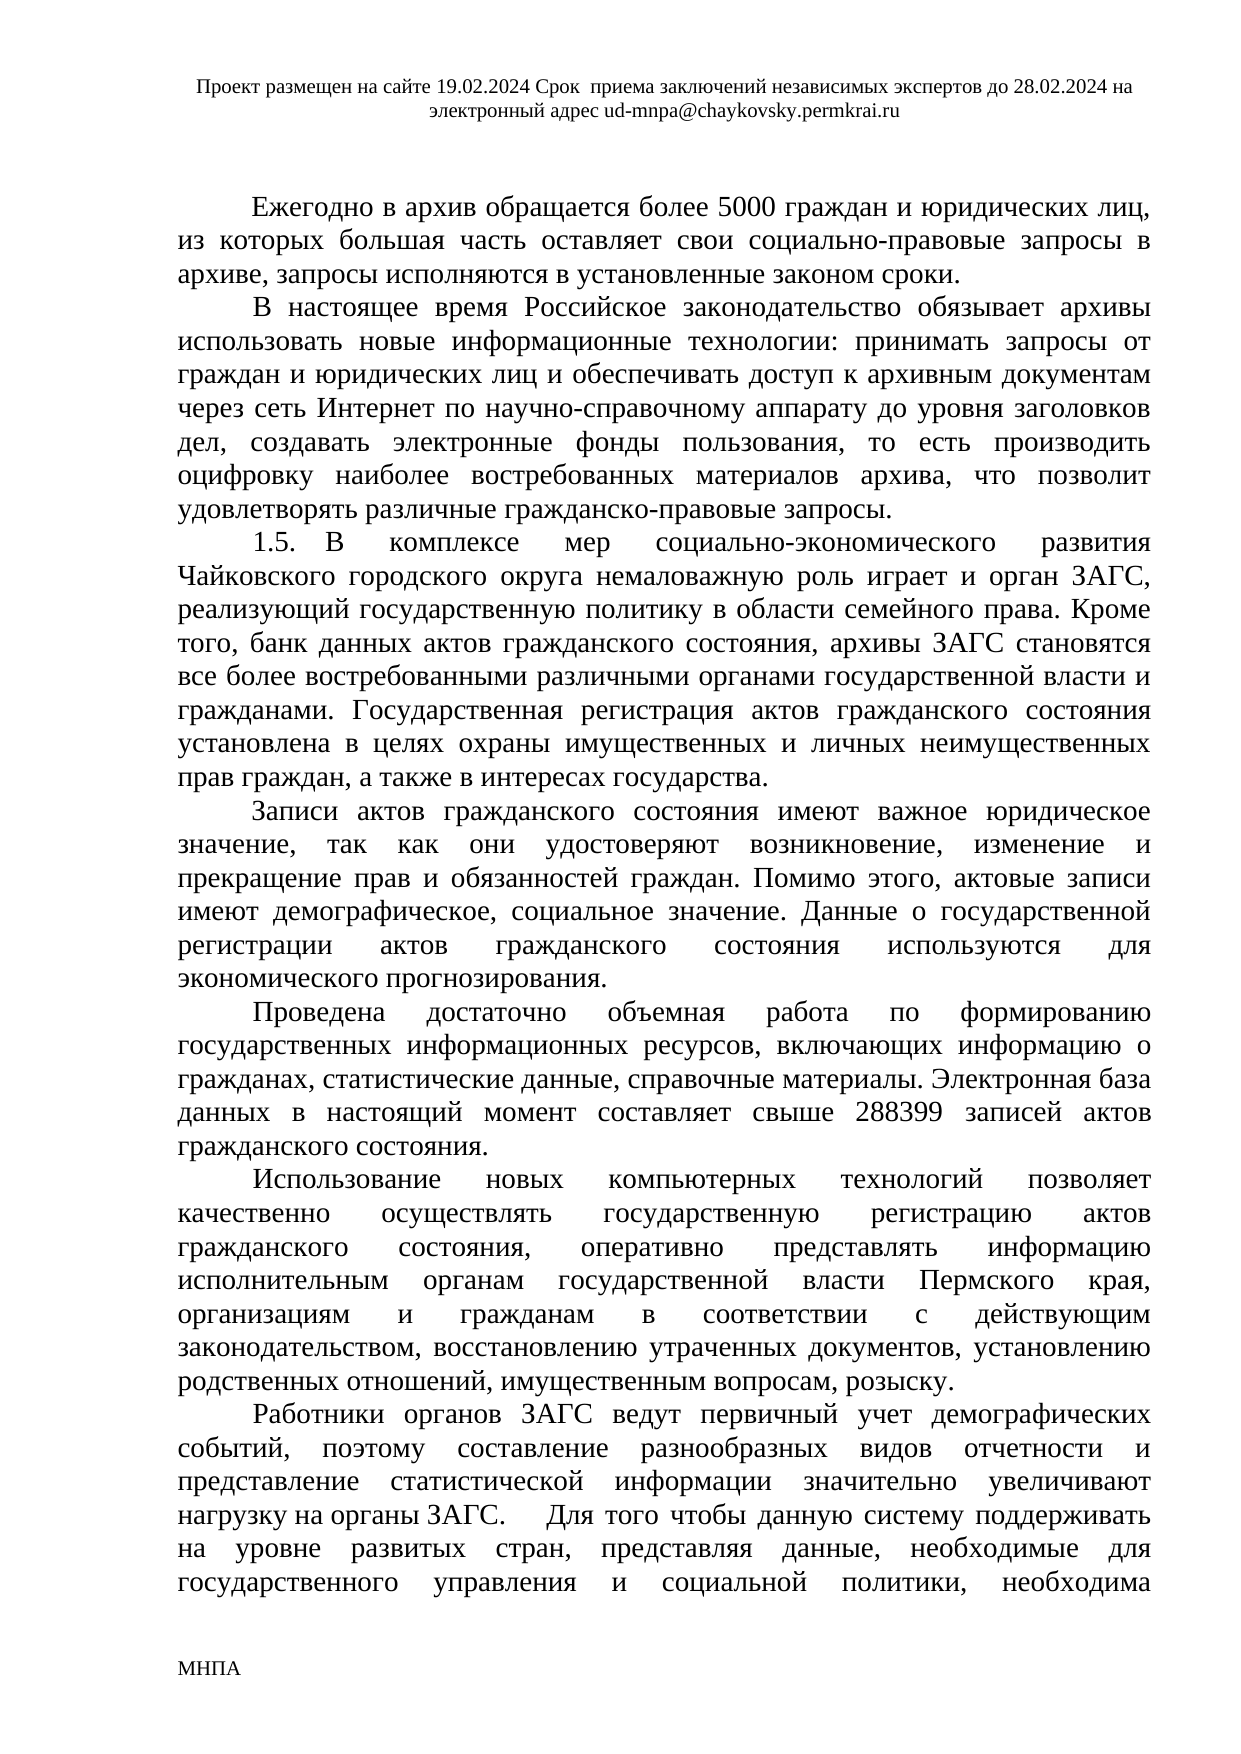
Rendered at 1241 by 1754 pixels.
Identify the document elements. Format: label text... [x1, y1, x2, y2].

text Использование новых компьютерных технологий позволяет качественно осуществлять государственную регистрацию актов гражданского состояния, оперативно представлять информацию исполнительным органам государственной власти Пермского края, организациям и гражданам в соответствии с действующим законодательством, восстановлению утраченных документов, установлению родственных отношений, имущественным вопросам, розыску. [177, 1162, 1152, 1396]
text Проведена достаточно объемная работа по формированию государственных информационных ресурсов, включающих информацию о гражданах, статистические данные, справочные материалы. Электронная база данных в настоящий момент составляет свыше 288399 записей актов гражданского состояния. [177, 994, 1152, 1162]
text Записи актов гражданского состояния имеют важное юридическое значение, так как они удостоверяют возникновение, изменение и прекращение прав и обязанностей граждан. Помимо этого, актовые записи имеют демографическое, социальное значение. Данные о государственной регистрации актов гражданского состояния используются для экономического прогнозирования. [177, 793, 1152, 994]
list В комплексе мер социально-экономического развития Чайковского городского округа немаловажную роль играет и орган ЗАГС, реализующий государственную политику в области семейного права. Кроме того, банк данных актов гражданского состояния, архивы ЗАГС становятся все более востребованными различными органами государственной власти и гражданами. Государственная регистрация актов гражданского состояния установлена в целях охраны имущественных и личных неимущественных прав граждан, а также в интересах государства. [177, 524, 1152, 793]
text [177, 1396, 1152, 1598]
text Ежегодно в архив обращается более 5000 граждан и юридических лиц, из которых большая часть оставляет свои социально-правовые запросы в архиве, запросы исполняются в установленные законом сроки. [177, 189, 1152, 289]
text В настоящее время Российское законодательство обязывает архивы использовать новые информационные технологии: принимать запросы от граждан и юридических лиц и обеспечивать доступ к архивным документам через сеть Интернет по научно-справочному аппарату до уровня заголовков дел, создавать электронные фонды пользования, то есть производить оцифровку наиболее востребованных материалов архива, что позволит удовлетворять различные гражданско-правовые запросы. [177, 289, 1152, 524]
